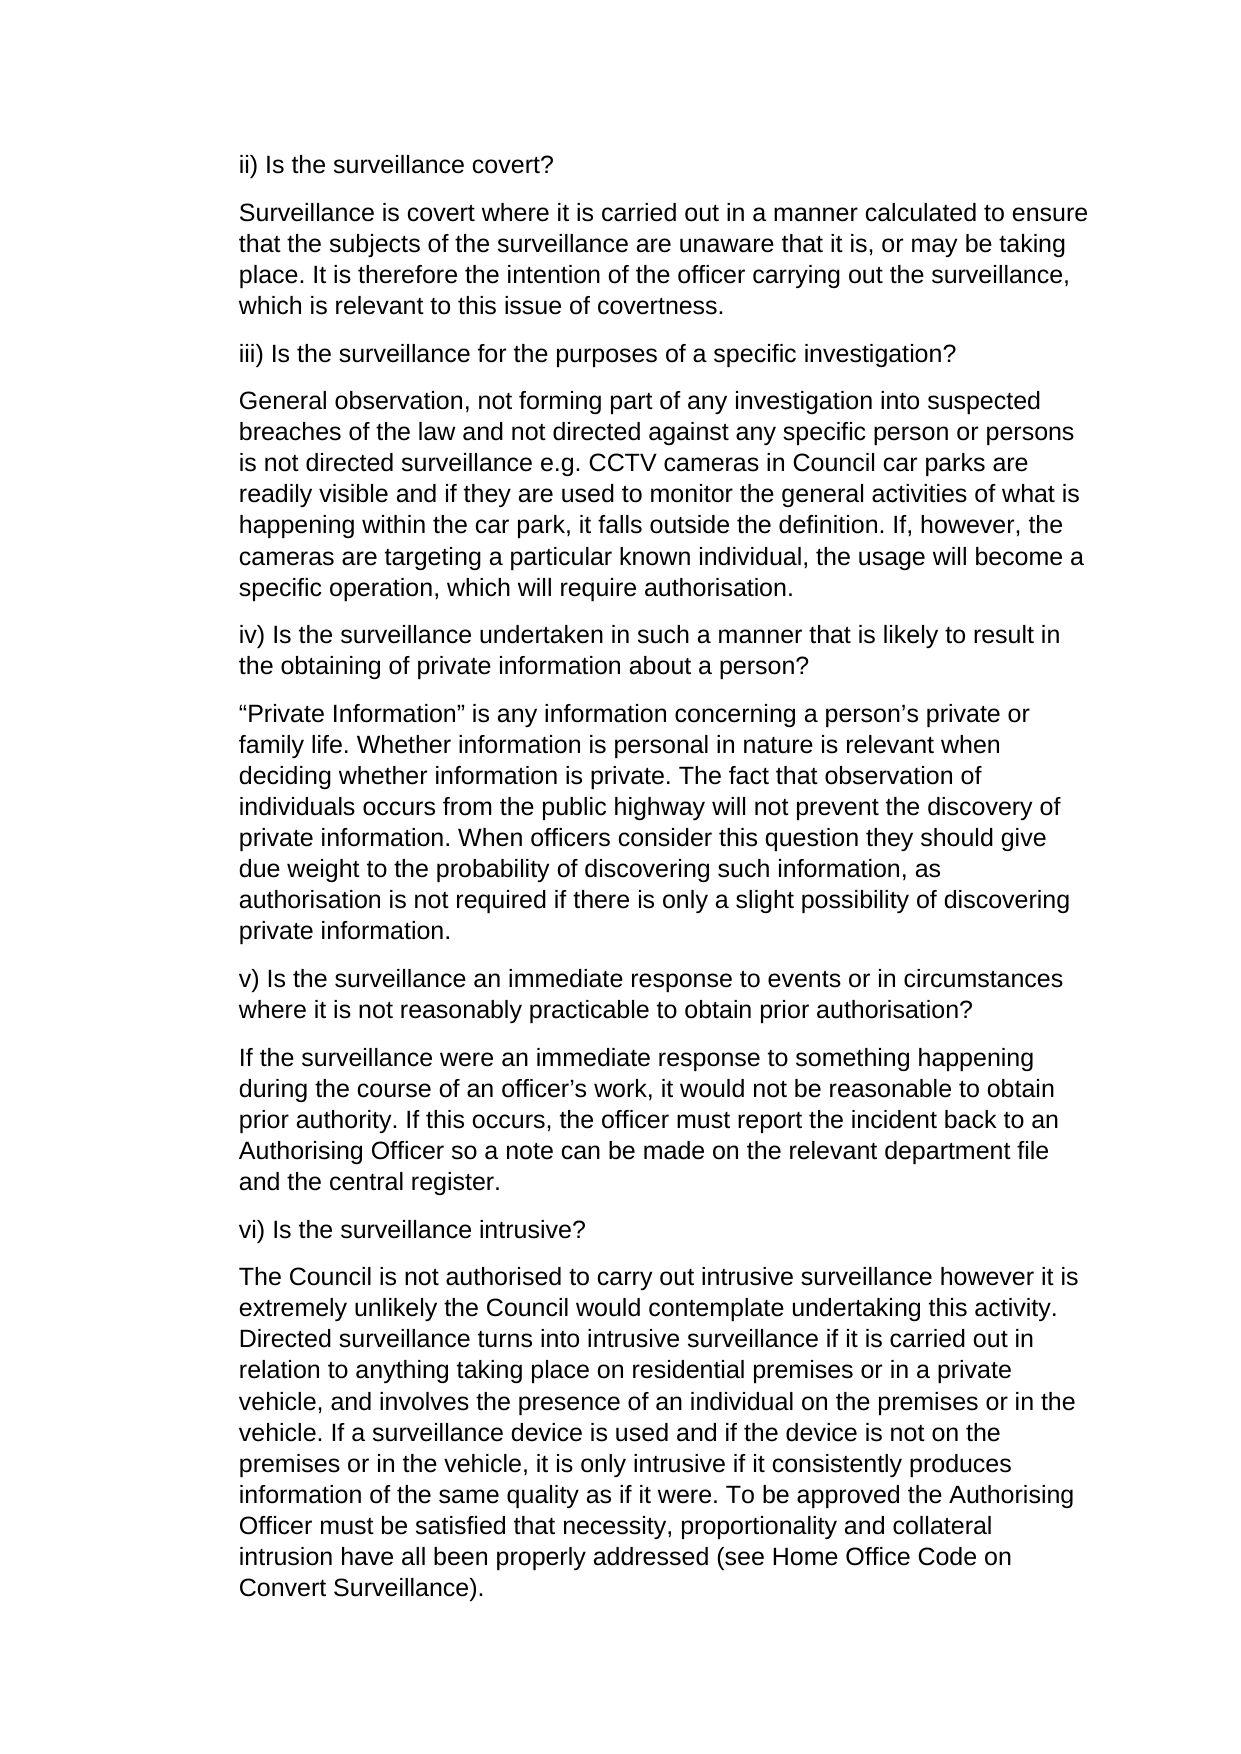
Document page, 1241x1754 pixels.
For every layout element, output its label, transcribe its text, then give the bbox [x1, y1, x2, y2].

text iv) Is the surveillance undertaken in such a manner that is likely to result in the obtaining of private information about a person? [239, 620, 1090, 680]
text ii) Is the surveillance covert? [239, 150, 1090, 179]
text If the surveillance were an immediate response to something happening during the course of an officer’s work, it would not be reasonable to obtain prior authority. If this occurs, the officer must report the incident back to an Authorising Officer so a note can be made on the relevant department file and the central register. [239, 1043, 1090, 1196]
text vi) Is the surveillance intrusive? [239, 1214, 1090, 1243]
text “Private Information” is any information concerning a person’s private or family life. Whether information is personal in nature is relevant when deciding whether information is private. The fact that observation of individuals occurs from the public highway will not prevent the discovery of private information. When officers consider this question they should give due weight to the probability of discovering such information, as authorisation is not required if there is only a slight possibility of discovering private information. [239, 699, 1090, 945]
text v) Is the surveillance an immediate response to events or in circumstances where it is not reasonably practicable to obtain prior authorisation? [239, 964, 1090, 1024]
text Surveillance is covert where it is carried out in a manner calculated to ensure that the subjects of the surveillance are unaware that it is, or may be taking place. It is therefore the intention of the officer carrying out the surveillance, which is relevant to this issue of covertness. [239, 198, 1090, 319]
text General observation, not forming part of any investigation into suspected breaches of the law and not directed against any specific person or persons is not directed surveillance e.g. CCTV cameras in Council car parks are readily visible and if they are used to monitor the general activities of what is happening within the car park, it falls outside the definition. If, however, the cameras are targeting a particular known individual, the usage will become a specific operation, which will require authorisation. [239, 386, 1090, 601]
text The Council is not authorised to carry out intrusive surveillance however it is extremely unlikely the Council would contemplate undertaking this activity. Directed surveillance turns into intrusive surveillance if it is carried out in relation to anything taking place on residential premises or in a private vehicle, and involves the presence of an individual on the premises or in the vehicle. If a surveillance device is used and if the device is not on the premises or in the vehicle, it is only intrusive if it consistently produces information of the same quality as if it were. To be approved the Authorising Officer must be satisfied that necessity, proportionality and collateral intrusion have all been properly addressed (see Home Office Code on Convert Surveillance). [239, 1262, 1090, 1601]
text iii) Is the surveillance for the purposes of a specific investigation? [239, 338, 1090, 367]
